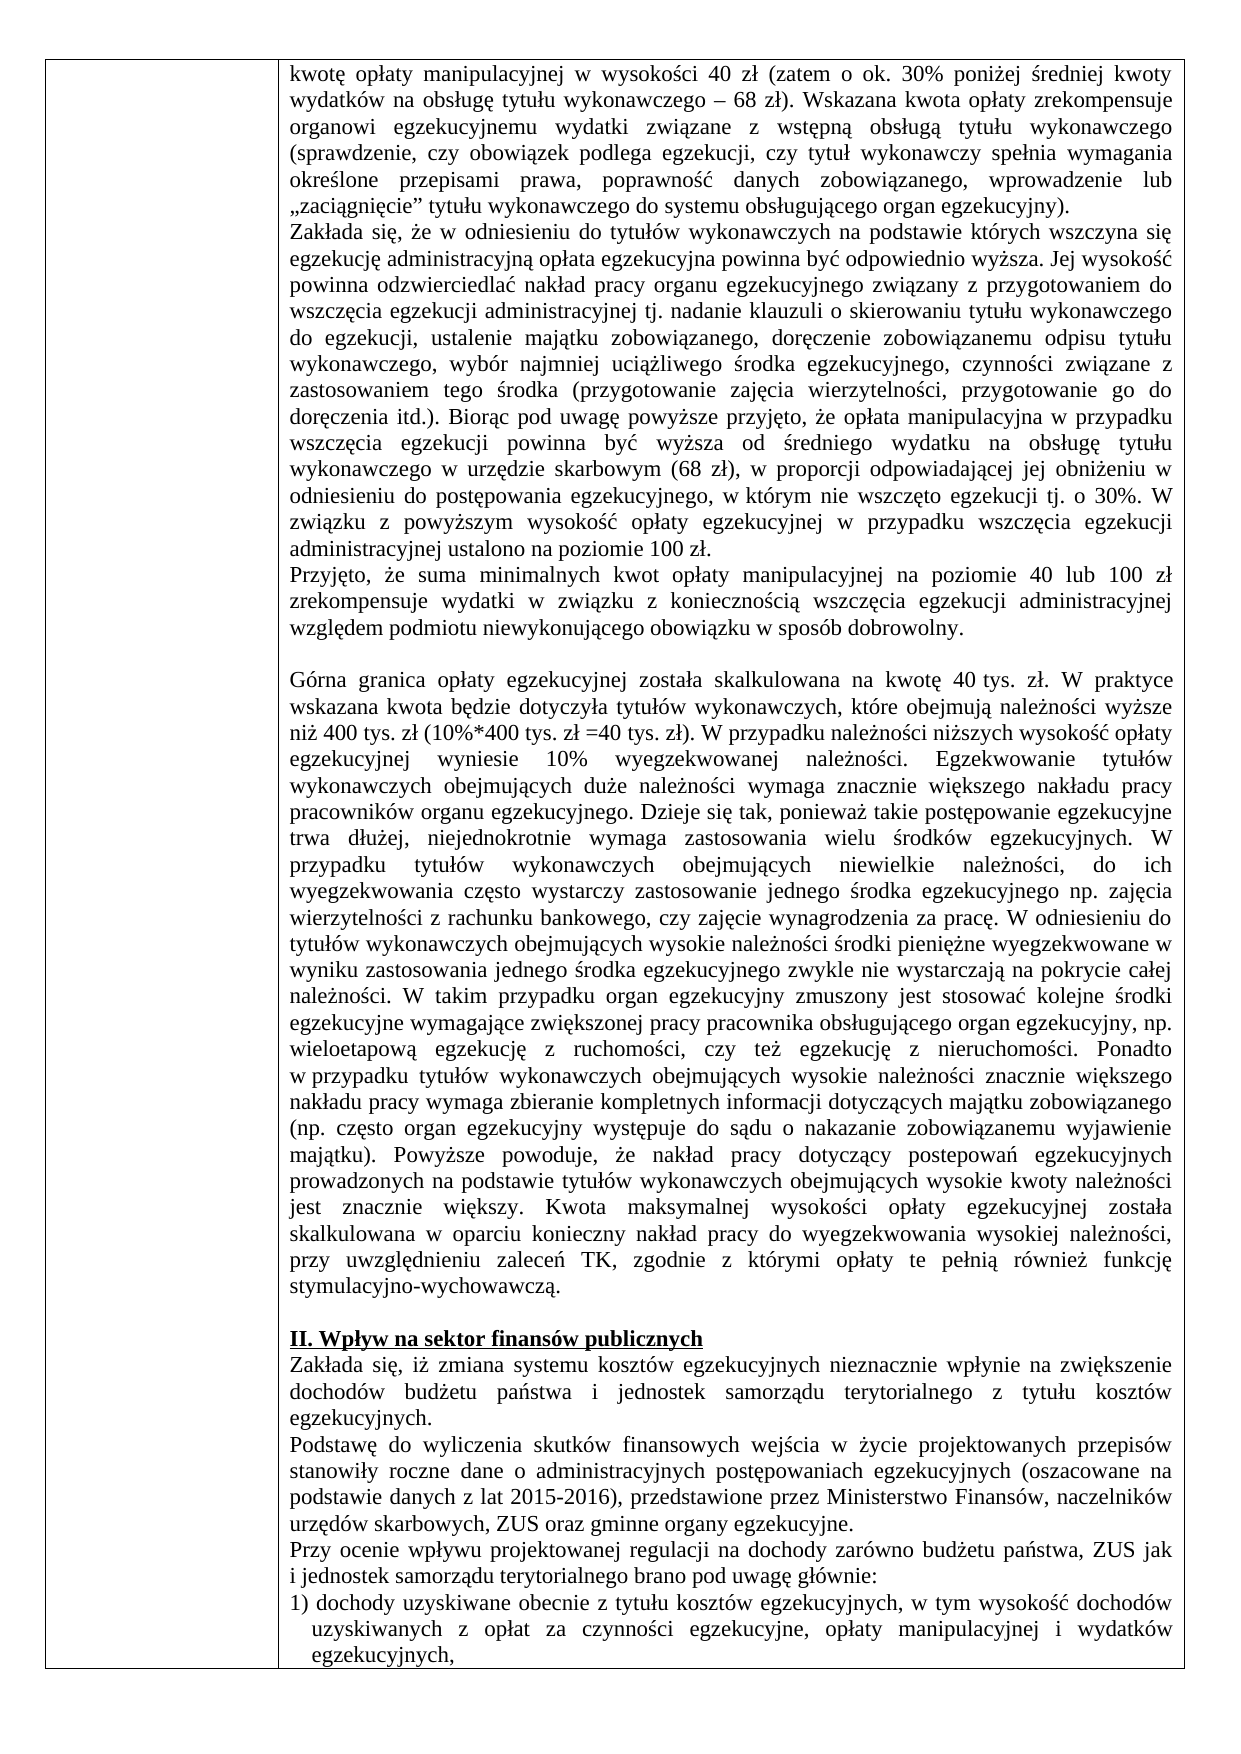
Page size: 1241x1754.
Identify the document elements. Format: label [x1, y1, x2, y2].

table_cell [279, 60, 1184, 1668]
table_cell [46, 60, 278, 1668]
